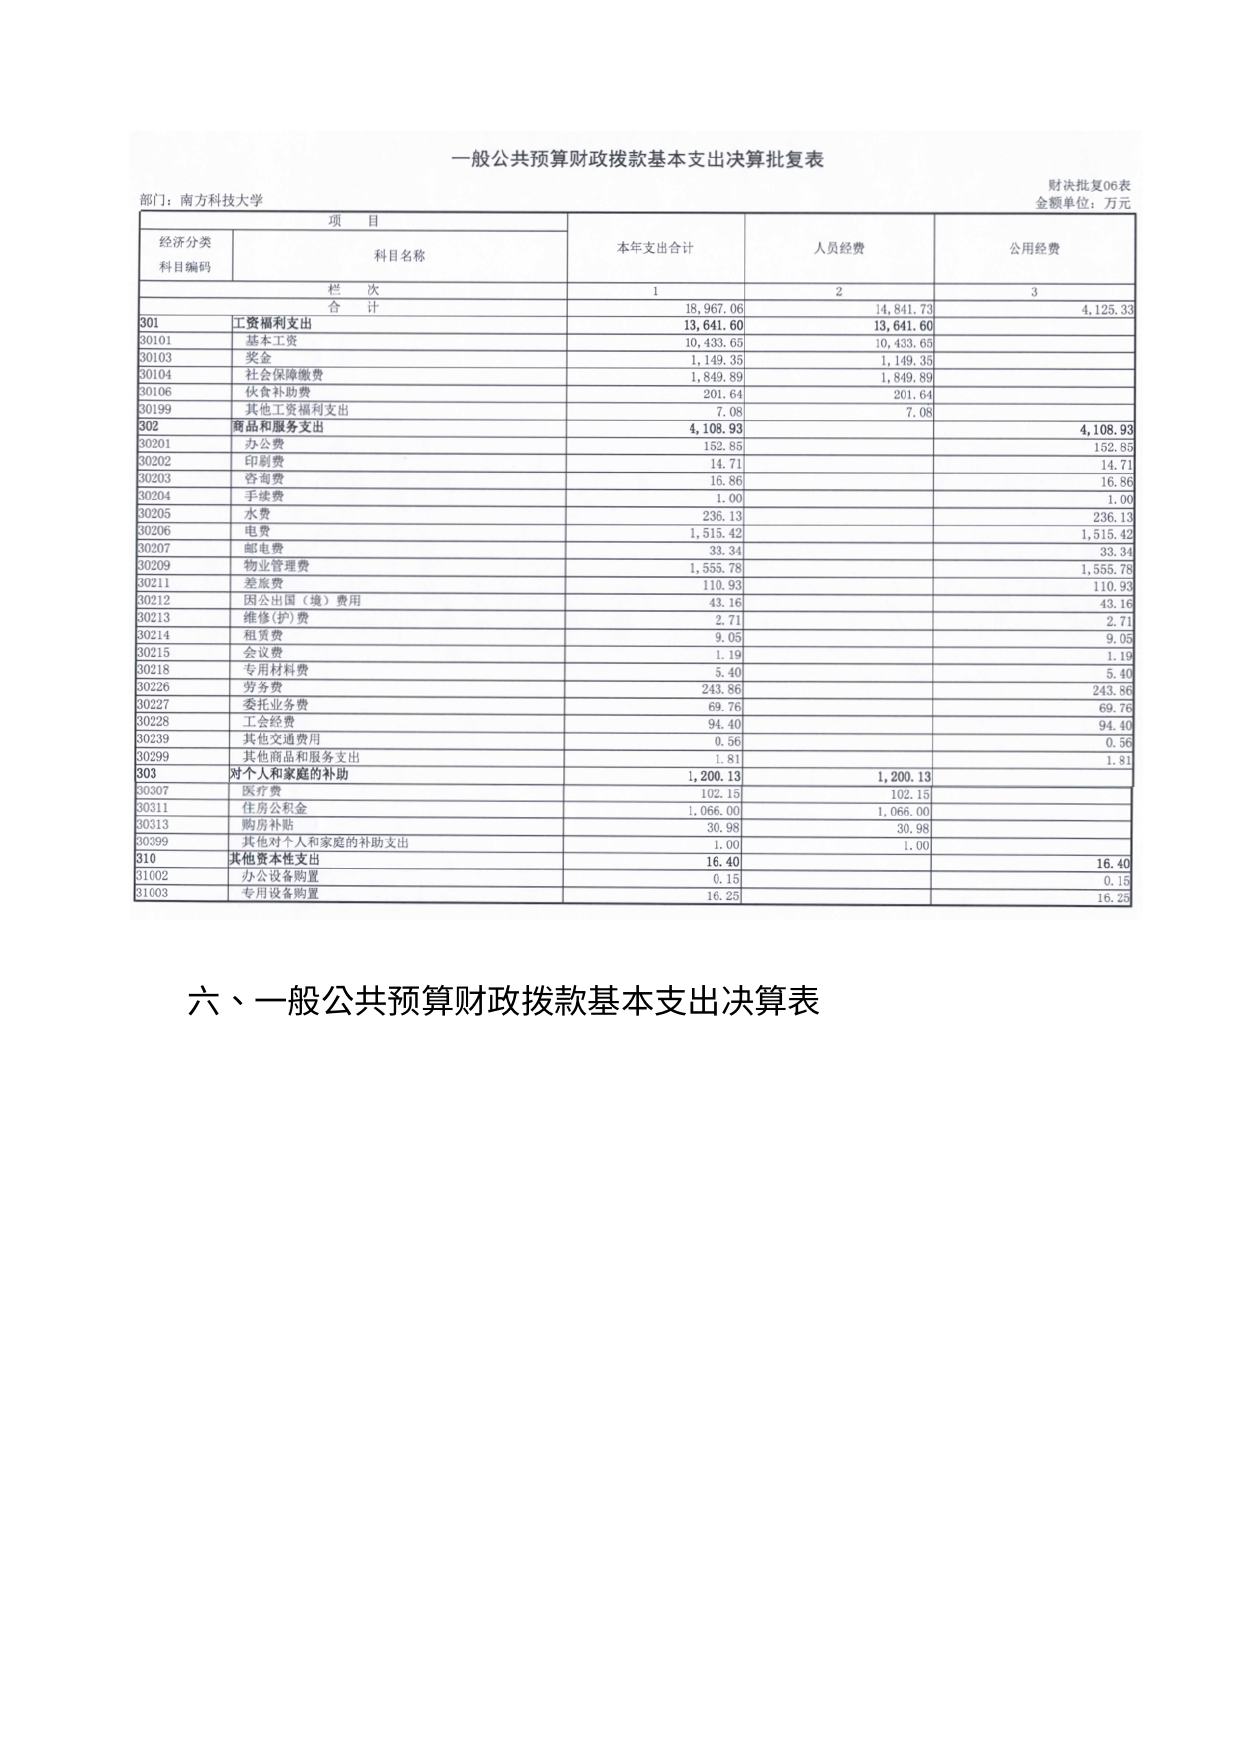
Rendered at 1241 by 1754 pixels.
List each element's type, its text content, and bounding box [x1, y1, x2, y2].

picture [127, 131, 1143, 918]
text 六、一般公共预算财政拨款基本支出决算表 [187, 918, 1053, 1025]
